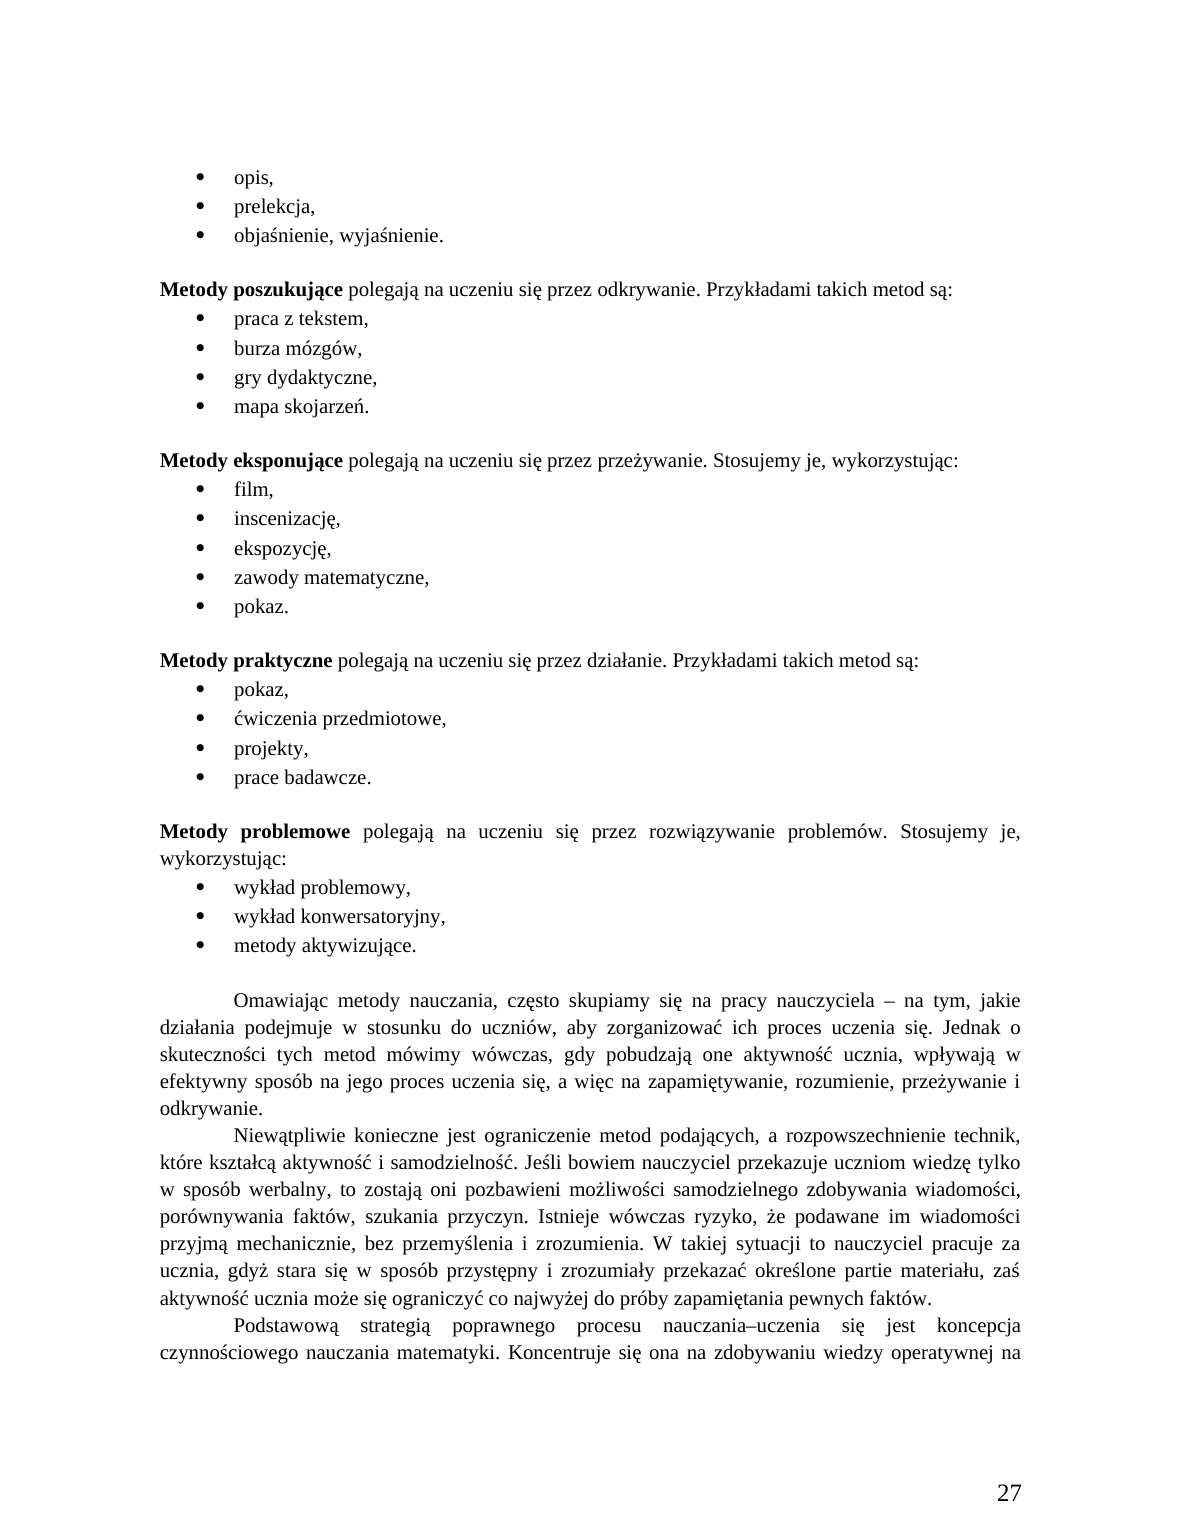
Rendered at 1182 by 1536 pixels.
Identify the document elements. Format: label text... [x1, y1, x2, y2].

text metody aktywizujące. [197, 928, 1022, 957]
text ekspozycję, [197, 530, 1022, 559]
text zawody matematyczne, [197, 559, 1022, 589]
text burza mózgów, [197, 330, 1022, 359]
text Metody poszukujące polegają na uczeniu się przez odkrywanie. Przykładami takich metod są: [159, 274, 1022, 301]
text inscenizację, [197, 501, 1022, 530]
text pokaz. [197, 589, 1022, 618]
text ćwiczenia przedmiotowe, [197, 701, 1022, 730]
text gry dydaktyczne, [197, 359, 1022, 389]
text Metody problemowe polegają na uczeniu się przez rozwiązywanie problemów. Stosujemy je, wykorzystując: [159, 816, 1022, 870]
text wykład problemowy, [197, 870, 1022, 899]
text pokaz, [197, 672, 1022, 701]
text film, [197, 472, 1022, 501]
text prace badawcze. [197, 759, 1022, 789]
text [159, 1309, 1022, 1364]
text Metody eksponujące polegają na uczeniu się przez przeżywanie. Stosujemy je, wykorzystując: [159, 445, 1022, 472]
text prelekcja, [197, 189, 1022, 218]
text Niewątpliwie konieczne jest ograniczenie metod podających, a rozpowszechnienie technik, które kształcą aktywność i samodzielność. Jeśli bowiem nauczyciel przekazuje uczniom wiedzę tylko w sposób werbalny, to zostają oni pozbawieni możliwości samodzielnego zdobywania wiadomości, porównywania faktów, szukania przyczyn. Istnieje wówczas ryzyko, że podawane im wiadomości przyjmą mechanicznie, bez przemyślenia i zrozumienia. W takiej sytuacji to nauczyciel pracuje za ucznia, gdyż stara się w sposób przystępny i zrozumiały przekazać określone partie materiału, zaś aktywność ucznia może się ograniczyć co najwyżej do próby zapamiętania pewnych faktów. [159, 1120, 1022, 1309]
text wykład konwersatoryjny, [197, 899, 1022, 928]
text Metody praktyczne polegają na uczeniu się przez działanie. Przykładami takich metod są: [159, 645, 1022, 672]
text Omawiając metody nauczania, często skupiamy się na pracy nauczyciela – na tym, jakie działania podejmuje w stosunku do uczniów, aby zorganizować ich proces uczenia się. Jednak o skuteczności tych metod mówimy wówczas, gdy pobudzają one aktywność ucznia, wpływają w efektywny sposób na jego proces uczenia się, a więc na zapamiętywanie, rozumienie, przeżywanie i odkrywanie. [159, 984, 1022, 1120]
text opis, [197, 159, 1022, 189]
text projekty, [197, 730, 1022, 759]
text praca z tekstem, [197, 301, 1022, 330]
text objaśnienie, wyjaśnienie. [197, 218, 1022, 247]
text mapa skojarzeń. [197, 389, 1022, 418]
